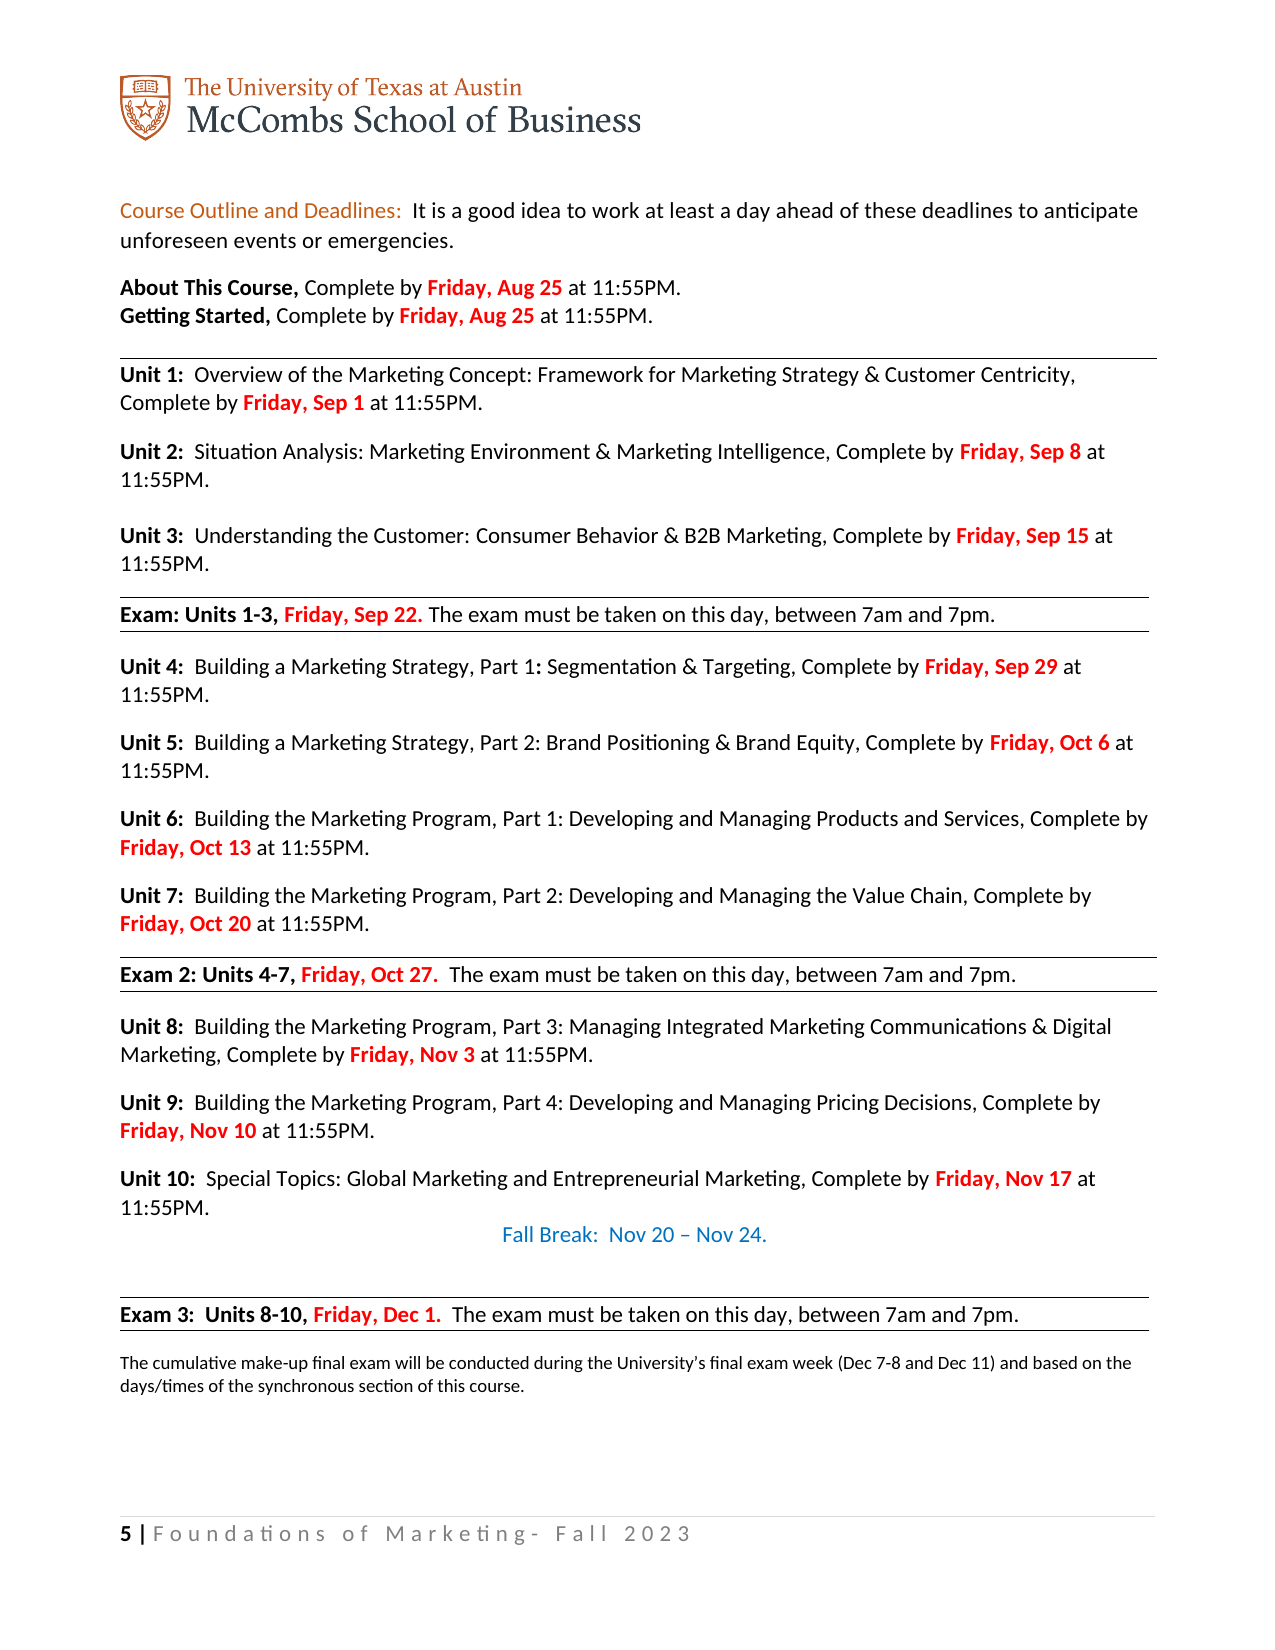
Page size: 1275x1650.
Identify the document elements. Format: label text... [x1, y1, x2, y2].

text Unit 3: Understanding the Customer: Consumer Behavior & B2B Marketing, Complete by Friday, Sep 15 at 11:55PM. [120, 521, 1149, 577]
text Fall Break: Nov 20 – Nov 24. [120, 1221, 1149, 1249]
text Unit 9: Building the Marketing Program, Part 4: Developing and Managing Pricing Decisions, Complete by Friday, Nov 10 at 11:55PM. [120, 1088, 1149, 1144]
text Getting Started, Complete by Friday, Aug 25 at 11:55PM. [120, 301, 1157, 329]
text Unit 1: Overview of the Marketing Concept: Framework for Marketing Strategy & Customer Centricity, Complete by Friday, Sep 1 at 11:55PM. [120, 359, 1157, 417]
text Unit 5: Building a Marketing Strategy, Part 2: Brand Positioning & Brand Equity, Complete by Friday, Oct 6 at 11:55PM. [120, 728, 1149, 784]
text The cumulative make-up final exam will be conducted during the University’s final exam week (Dec 7-8 and Dec 11) and based on the days/times of the synchronous section of this course. [120, 1352, 1149, 1397]
text Unit 8: Building the Marketing Program, Part 3: Managing Integrated Marketing Communications & Digital Marketing, Complete by Friday, Nov 3 at 11:55PM. [120, 1012, 1149, 1068]
text Exam 3: Units 8-10, Friday, Dec 1. The exam must be taken on this day, between 7am and 7pm. [120, 1298, 1149, 1330]
picture [120, 75, 641, 141]
text Unit 6: Building the Marketing Program, Part 1: Developing and Managing Products and Services, Complete by Friday, Oct 13 at 11:55PM. [120, 804, 1149, 861]
text Unit 2: Situation Analysis: Marketing Environment & Marketing Intelligence, Complete by Friday, Sep 8 at 11:55PM. [120, 437, 1157, 493]
text Course Outline and Deadlines: It is a good idea to work at least a day ahead of these deadlines to anticipate unforeseen events or emergencies. [120, 196, 1155, 254]
text Exam 2: Units 4-7, Friday, Oct 27. The exam must be taken on this day, between 7am and 7pm. [120, 958, 1157, 991]
text Exam: Units 1-3, Friday, Sep 22. The exam must be taken on this day, between 7am and 7pm. [120, 598, 1149, 631]
text Unit 4: Building a Marketing Strategy, Part 1: Segmentation & Targeting, Complete by Friday, Sep 29 at 11:55PM. [120, 652, 1149, 708]
text Unit 10: Special Topics: Global Marketing and Entrepreneurial Marketing, Complete by Friday, Nov 17 at 11:55PM. [120, 1164, 1149, 1221]
text About This Course, Complete by Friday, Aug 25 at 11:55PM. [120, 273, 1157, 301]
text Unit 7: Building the Marketing Program, Part 2: Developing and Managing the Value Chain, Complete by Friday, Oct 20 at 11:55PM. [120, 881, 1149, 937]
